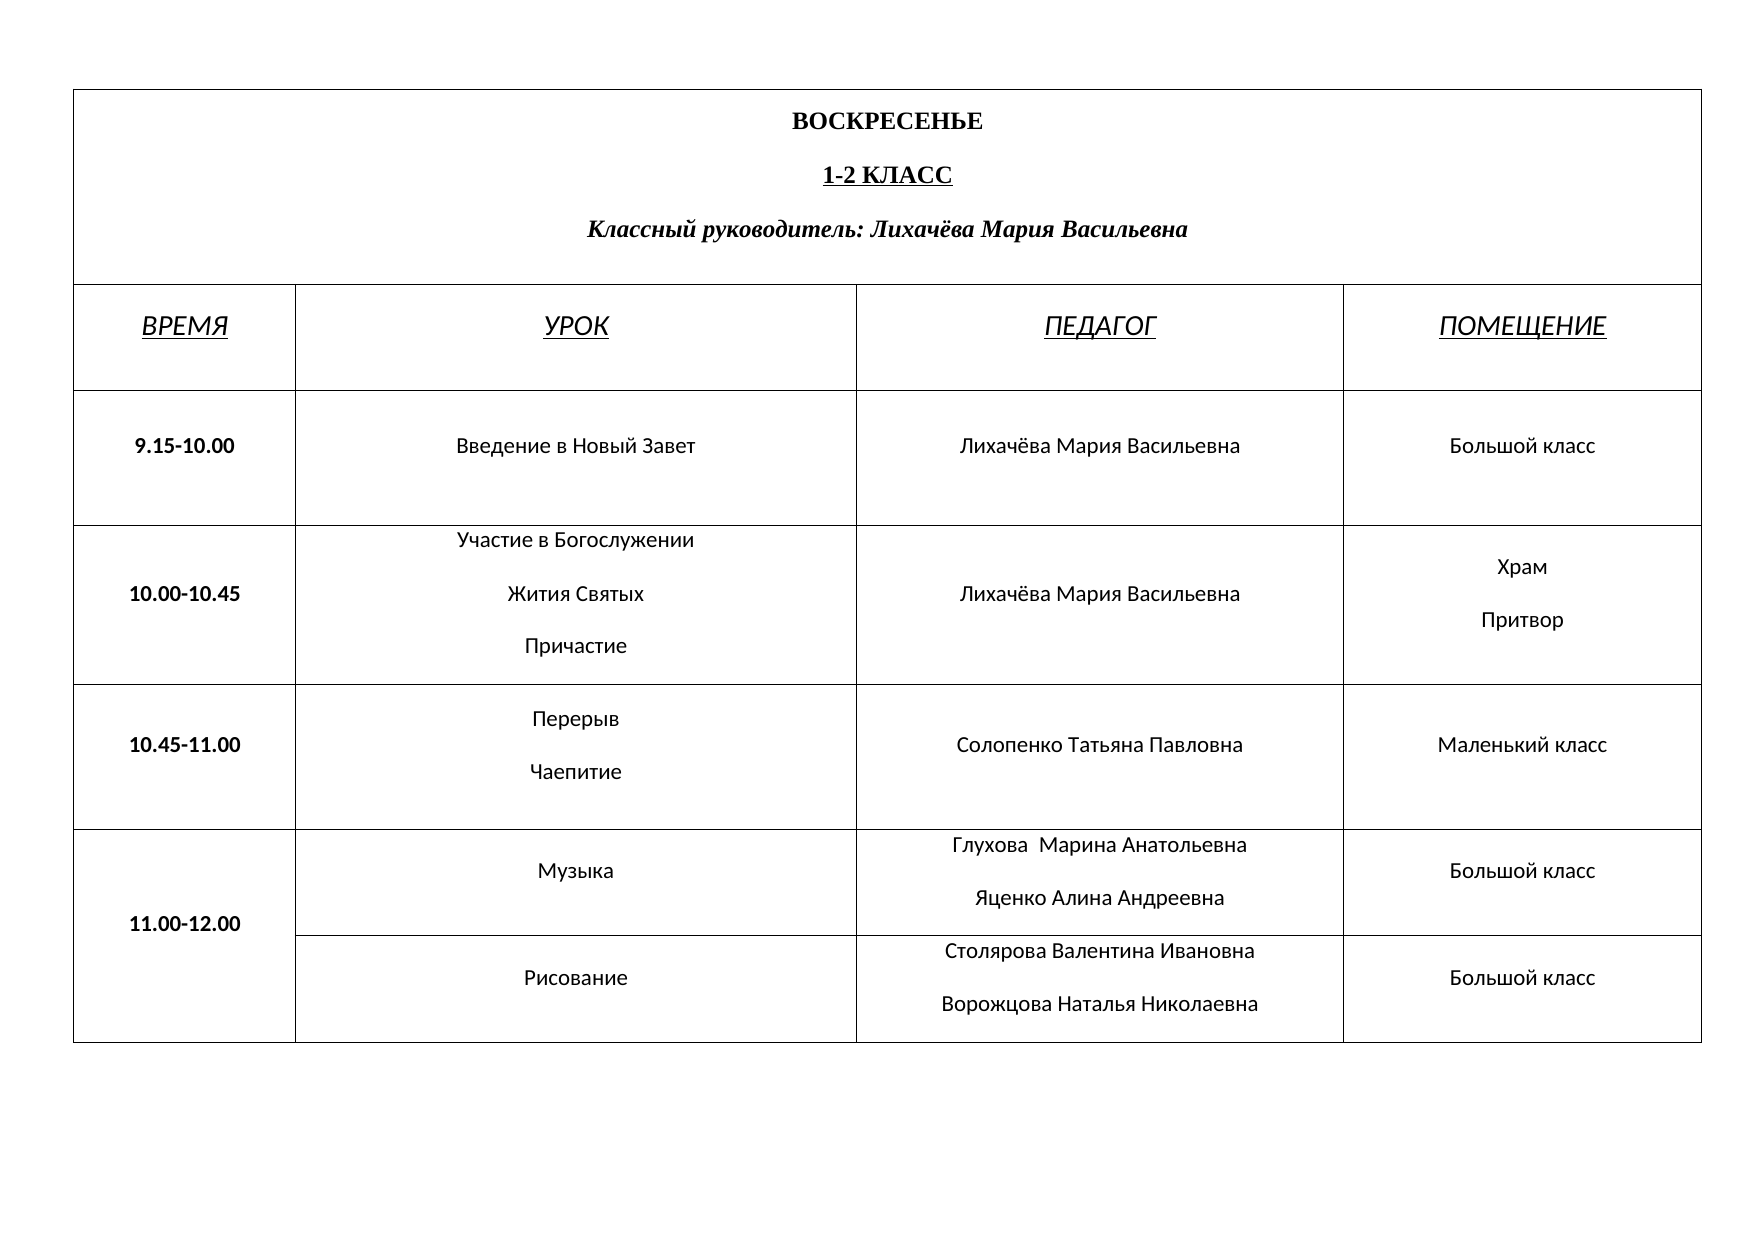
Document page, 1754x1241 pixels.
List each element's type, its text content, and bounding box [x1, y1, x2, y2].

table_cell Большой класс [1344, 391, 1701, 524]
table_cell Маленький класс [1344, 685, 1701, 829]
table_cell 10.45-11.00 [74, 685, 295, 829]
table_cell ПОМЕЩЕНИЕ [1344, 285, 1701, 390]
table_cell УРОК [296, 285, 856, 390]
table_cell ВРЕМЯ [74, 285, 295, 390]
table_cell Глухова Марина Анатольевна Яценко Алина Андреевна [857, 830, 1343, 935]
table_header ВОСКРЕСЕНЬЕ 1-2 КЛАСС Классный руководитель: Лихачёва Мария Васильевна [74, 90, 1701, 284]
table_cell Солопенко Татьяна Павловна [857, 685, 1343, 829]
table_cell Перерыв Чаепитие [296, 685, 856, 829]
table_cell Лихачёва Мария Васильевна [857, 391, 1343, 524]
table_cell Рисование [296, 936, 856, 1042]
table_cell Музыка [296, 830, 856, 935]
table_cell Столярова Валентина Ивановна Ворожцова Наталья Николаевна [857, 936, 1343, 1042]
table_cell Введение в Новый Завет [296, 391, 856, 524]
table_cell Большой класс [1344, 936, 1701, 1042]
table_cell Большой класс [1344, 830, 1701, 935]
table_cell Храм Притвор [1344, 526, 1701, 684]
table_cell Участие в Богослужении Жития Святых Причастие [296, 526, 856, 684]
table_cell 11.00-12.00 [74, 830, 295, 1042]
table_cell ПЕДАГОГ [857, 285, 1343, 390]
table_cell Лихачёва Мария Васильевна [857, 526, 1343, 684]
table_cell 10.00-10.45 [74, 526, 295, 684]
table_cell 9.15-10.00 [74, 391, 295, 524]
